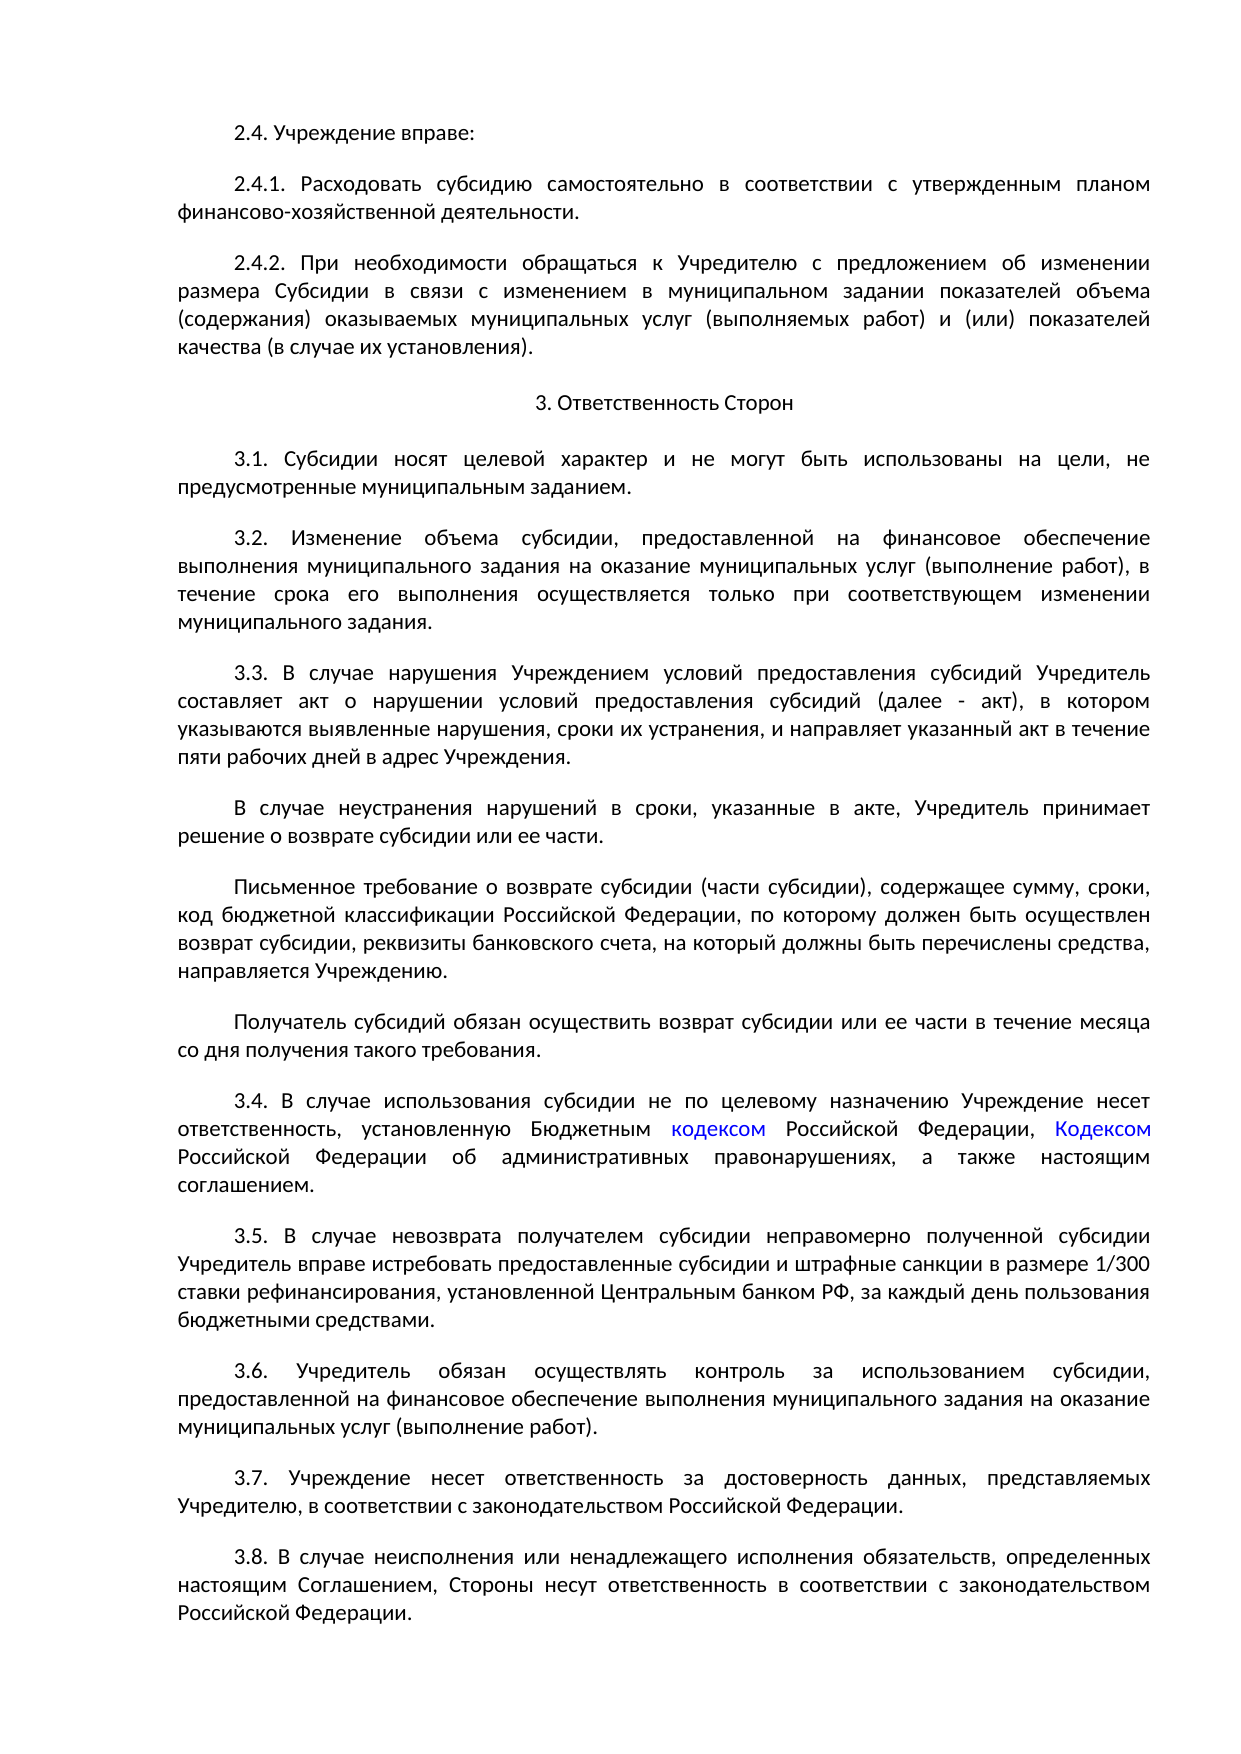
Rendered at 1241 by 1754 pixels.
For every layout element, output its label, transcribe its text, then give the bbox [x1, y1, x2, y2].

text 2.4. Учреждение вправе: [177, 118, 1152, 146]
text 3.1. Субсидии носят целевой характер и не могут быть использованы на цели, не предусмотренные муниципальным заданием. [177, 444, 1152, 500]
text 3.4. В случае использования субсидии не по целевому назначению Учреждение несет ответственность, установленную Бюджетным кодексом Российской Федерации, Кодексом Российской Федерации об административных правонарушениях, а также настоящим соглашением. [177, 1086, 1152, 1198]
text 3.7. Учреждение несет ответственность за достоверность данных, представляемых Учредителю, в соответствии с законодательством Российской Федерации. [177, 1463, 1152, 1519]
text Письменное требование о возврате субсидии (части субсидии), содержащее сумму, сроки, код бюджетной классификации Российской Федерации, по которому должен быть осуществлен возврат субсидии, реквизиты банковского счета, на который должны быть перечислены средства, направляется Учреждению. [177, 872, 1152, 984]
text 3.3. В случае нарушения Учреждением условий предоставления субсидий Учредитель составляет акт о нарушении условий предоставления субсидий (далее - акт), в котором указываются выявленные нарушения, сроки их устранения, и направляет указанный акт в течение пяти рабочих дней в адрес Учреждения. [177, 658, 1152, 770]
text 2.4.1. Расходовать субсидию самостоятельно в соответствии с утвержденным планом финансово-хозяйственной деятельности. [177, 169, 1152, 225]
text В случае неустранения нарушений в сроки, указанные в акте, Учредитель принимает решение о возврате субсидии или ее части. [177, 793, 1152, 849]
text 3.2. Изменение объема субсидии, предоставленной на финансовое обеспечение выполнения муниципального задания на оказание муниципальных услуг (выполнение работ), в течение срока его выполнения осуществляется только при соответствующем изменении муниципального задания. [177, 523, 1152, 635]
text 3.5. В случае невозврата получателем субсидии неправомерно полученной субсидии Учредитель вправе истребовать предоставленные субсидии и штрафные санкции в размере 1/300 ставки рефинансирования, установленной Центральным банком РФ, за каждый день пользования бюджетными средствами. [177, 1221, 1152, 1333]
text 3. Ответственность Сторон [177, 388, 1152, 416]
text 3.8. В случае неисполнения или ненадлежащего исполнения обязательств, определенных настоящим Соглашением, Стороны несут ответственность в соответствии с законодательством Российской Федерации. [177, 1542, 1152, 1626]
text 2.4.2. При необходимости обращаться к Учредителю с предложением об изменении размера Субсидии в связи с изменением в муниципальном задании показателей объема (содержания) оказываемых муниципальных услуг (выполняемых работ) и (или) показателей качества (в случае их установления). [177, 248, 1152, 360]
text 3.6. Учредитель обязан осуществлять контроль за использованием субсидии, предоставленной на финансовое обеспечение выполнения муниципального задания на оказание муниципальных услуг (выполнение работ). [177, 1356, 1152, 1440]
text Получатель субсидий обязан осуществить возврат субсидии или ее части в течение месяца со дня получения такого требования. [177, 1007, 1152, 1063]
